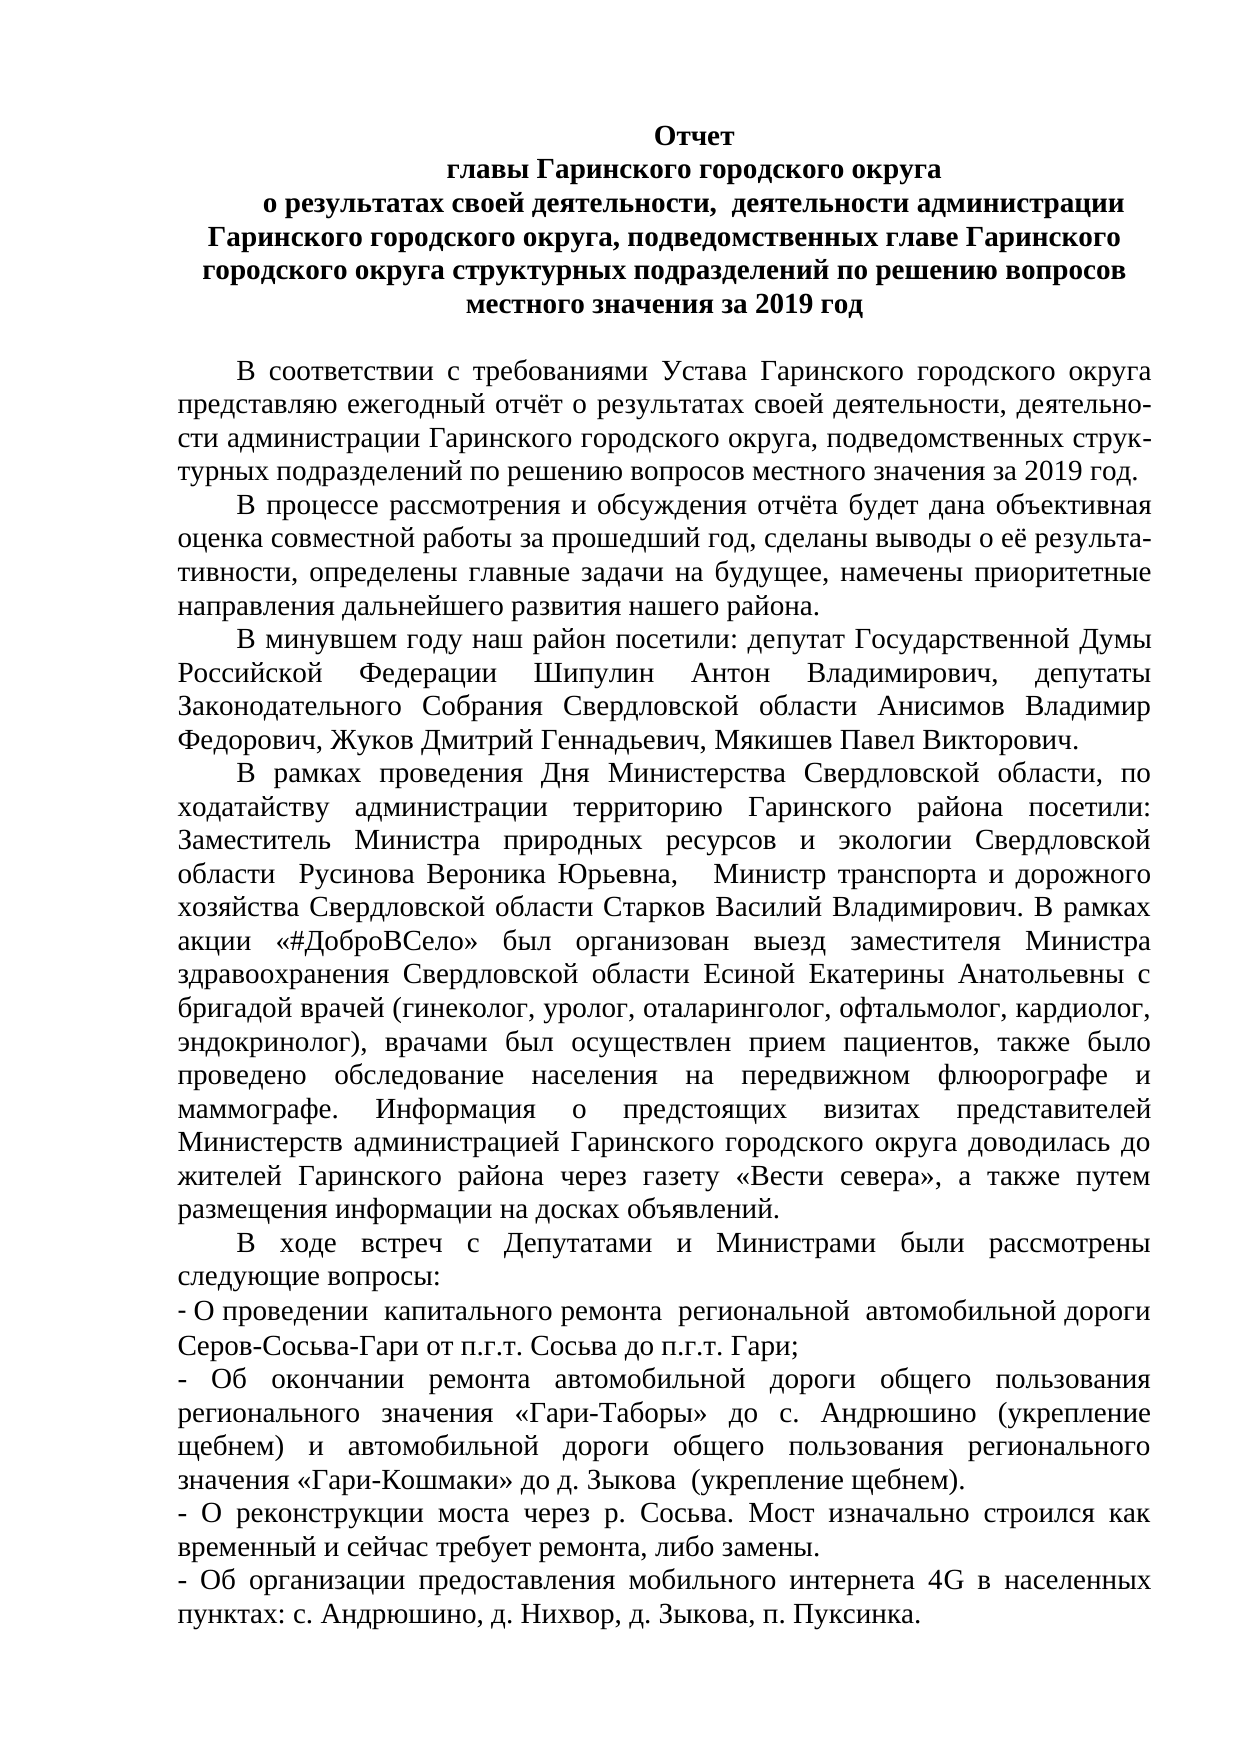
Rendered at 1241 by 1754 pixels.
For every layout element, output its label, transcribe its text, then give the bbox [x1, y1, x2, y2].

text о результатах своей деятельности, деятельности администрации Гаринского городского округа, подведомственных главе Гаринского городского округа структурных подразделений по решению вопросов местного значения за 2019 год [177, 185, 1152, 319]
text - Об организации предоставления мобильного интернета 4G в населенных пунктах: с. Андрюшино, д. Нихвор, д. Зыкова, п. Пуксинка. [177, 1562, 1152, 1629]
text главы Гаринского городского округа [177, 152, 1152, 185]
text Отчет [177, 118, 1152, 152]
text В процессе рассмотрения и обсуждения отчёта будет дана объективная оценка совместной работы за прошедший год, сделаны выводы о её результативности, определены главные задачи на будущее, намечены приоритетные направления дальнейшего развития нашего района. [177, 487, 1152, 621]
text В минувшем году наш район посетили: депутат Государственной Думы Российской Федерации Шипулин Антон Владимирович, депутаты Законодательного Собрания Свердловской области Анисимов Владимир Федорович, Жуков Дмитрий Геннадьевич, Мякишев Павел Викторович. [177, 621, 1152, 755]
text - Об окончании ремонта автомобильной дороги общего пользования регионального значения «Гари-Таборы» до с. Андрюшино (укрепление щебнем) и автомобильной дороги общего пользования регионального значения «Гари-Кошмаки» до д. Зыкова (укрепление щебнем). [177, 1361, 1152, 1495]
text В соответствии с требованиями Устава Гаринского городского округа представляю ежегодный отчёт о результатах своей деятельности, деятельности администрации Гаринского городского округа, подведомственных структурных подразделений по решению вопросов местного значения за 2019 год. [177, 353, 1152, 487]
text - О проведении капитального ремонта региональной автомобильной дороги Серов-Сосьва-Гари от п.г.т. Сосьва до п.г.т. Гари; [177, 1292, 1152, 1361]
text - О реконструкции моста через р. Сосьва. Мост изначально строился как временный и сейчас требует ремонта, либо замены. [177, 1495, 1152, 1562]
text В ходе встреч с Депутатами и Министрами были рассмотрены следующие вопросы: [177, 1225, 1152, 1292]
text В рамках проведения Дня Министерства Свердловской области, по ходатайству администрации территорию Гаринского района посетили: Заместитель Министра природных ресурсов и экологии Свердловской области Русинова Вероника Юрьевна, Министр транспорта и дорожного хозяйства Свердловской области Старков Василий Владимирович. В рамках акции «#ДоброВСело» был организован выезд заместителя Министра здравоохранения Свердловской области Есиной Екатерины Анатольевны с бригадой врачей (гинеколог, уролог, оталаринголог, офтальмолог, кардиолог, эндокринолог), врачами был осуществлен прием пациентов, также было проведено обследование населения на передвижном флюорографе и маммографе. Информация о предстоящих визитах представителей Министерств администрацией Гаринского городского округа доводилась до жителей Гаринского района через газету «Вести севера», а также путем размещения информации на досках объявлений. [177, 755, 1152, 1225]
